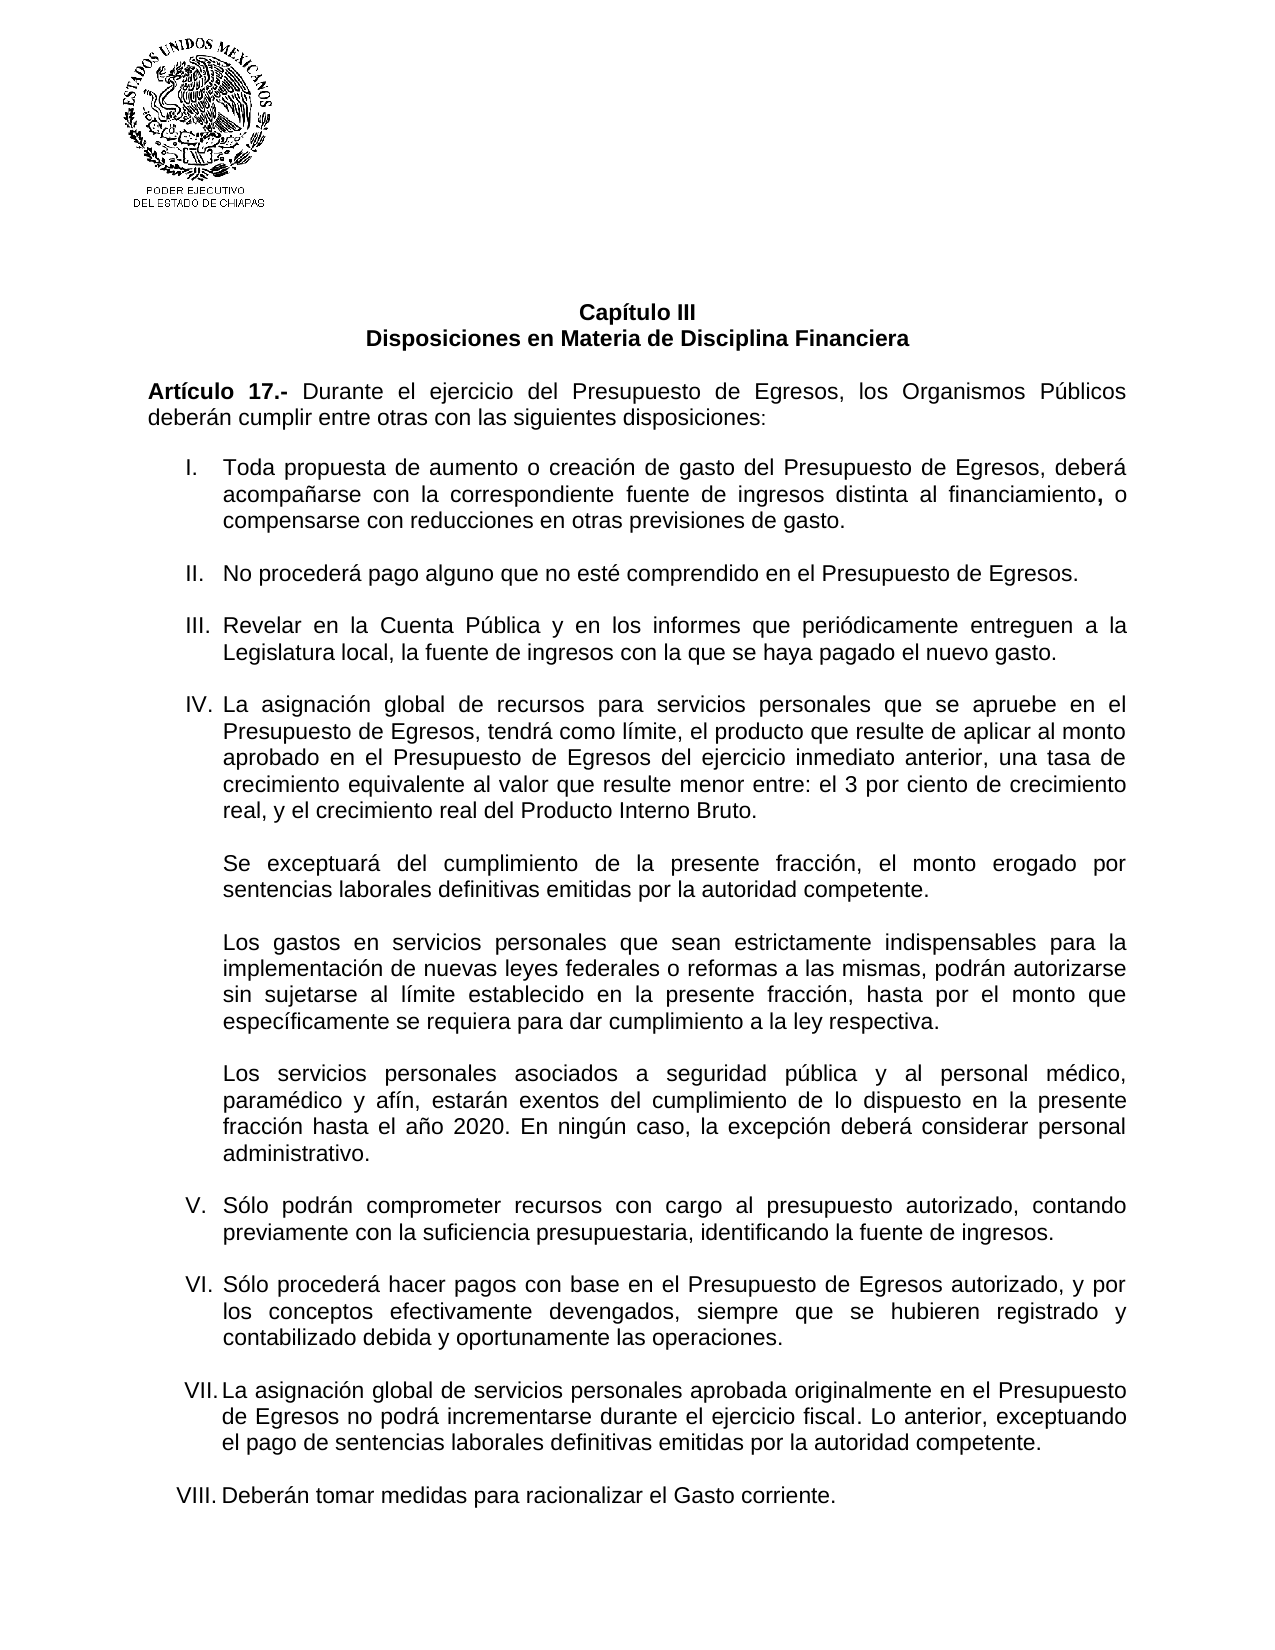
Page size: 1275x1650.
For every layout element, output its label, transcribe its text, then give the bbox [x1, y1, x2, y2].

list Revelar en la Cuenta Pública y en los informes que periódicamente entreguen a la Legislatura local, la fuente de ingresos con la que se haya pagado el nuevo gasto. [185, 612, 1127, 665]
list La asignación global de servicios personales aprobada originalmente en el Presupuesto de Egresos no podrá incrementarse durante el ejercicio fiscal. Lo anterior, exceptuando el pago de sentencias laborales definitivas emitidas por la autoridad competente. [184, 1377, 1127, 1456]
list La asignación global de recursos para servicios personales que se apruebe en el Presupuesto de Egresos, tendrá como límite, el producto que resulte de aplicar al monto aprobado en el Presupuesto de Egresos del ejercicio inmediato anterior, una tasa de crecimiento equivalente al valor que resulte menor entre: el 3 por ciento de crecimiento real, y el crecimiento real del Producto Interno Bruto. [185, 691, 1127, 823]
list Toda propuesta de aumento o creación de gasto del Presupuesto de Egresos, deberá acompañarse con la correspondiente fuente de ingresos distinta al financiamiento, o compensarse con reducciones en otras previsiones de gasto. [185, 454, 1127, 533]
picture [121, 36, 273, 209]
list No procederá pago alguno que no esté comprendido en el Presupuesto de Egresos. [185, 560, 1127, 586]
text Disposiciones en Materia de Disciplina Financiera [148, 325, 1127, 351]
list Sólo procederá hacer pagos con base en el Presupuesto de Egresos autorizado, y por los conceptos efectivamente devengados, siempre que se hubieren registrado y contabilizado debida y oportunamente las operaciones. [185, 1271, 1127, 1350]
list Deberán tomar medidas para racionalizar el Gasto corriente. [176, 1482, 1127, 1508]
text Capítulo III [148, 298, 1127, 325]
list Sólo podrán comprometer recursos con cargo al presupuesto autorizado, contando previamente con la suficiencia presupuestaria, identificando la fuente de ingresos. [185, 1192, 1127, 1245]
text Los gastos en servicios personales que sean estrictamente indispensables para la implementación de nuevas leyes federales o reformas a las mismas, podrán autorizarse sin sujetarse al límite establecido en la presente fracción, hasta por el monto que específicamente se requiera para dar cumplimiento a la ley respectiva. [223, 929, 1127, 1034]
text Artículo 17.- Durante el ejercicio del Presupuesto de Egresos, los Organismos Públicos deberán cumplir entre otras con las siguientes disposiciones: [148, 378, 1127, 430]
text Se exceptuará del cumplimiento de la presente fracción, el monto erogado por sentencias laborales definitivas emitidas por la autoridad competente. [223, 849, 1127, 902]
text Los servicios personales asociados a seguridad pública y al personal médico, paramédico y afín, estarán exentos del cumplimiento de lo dispuesto en la presente fracción hasta el año 2020. En ningún caso, la excepción deberá considerar personal administrativo. [223, 1060, 1127, 1166]
